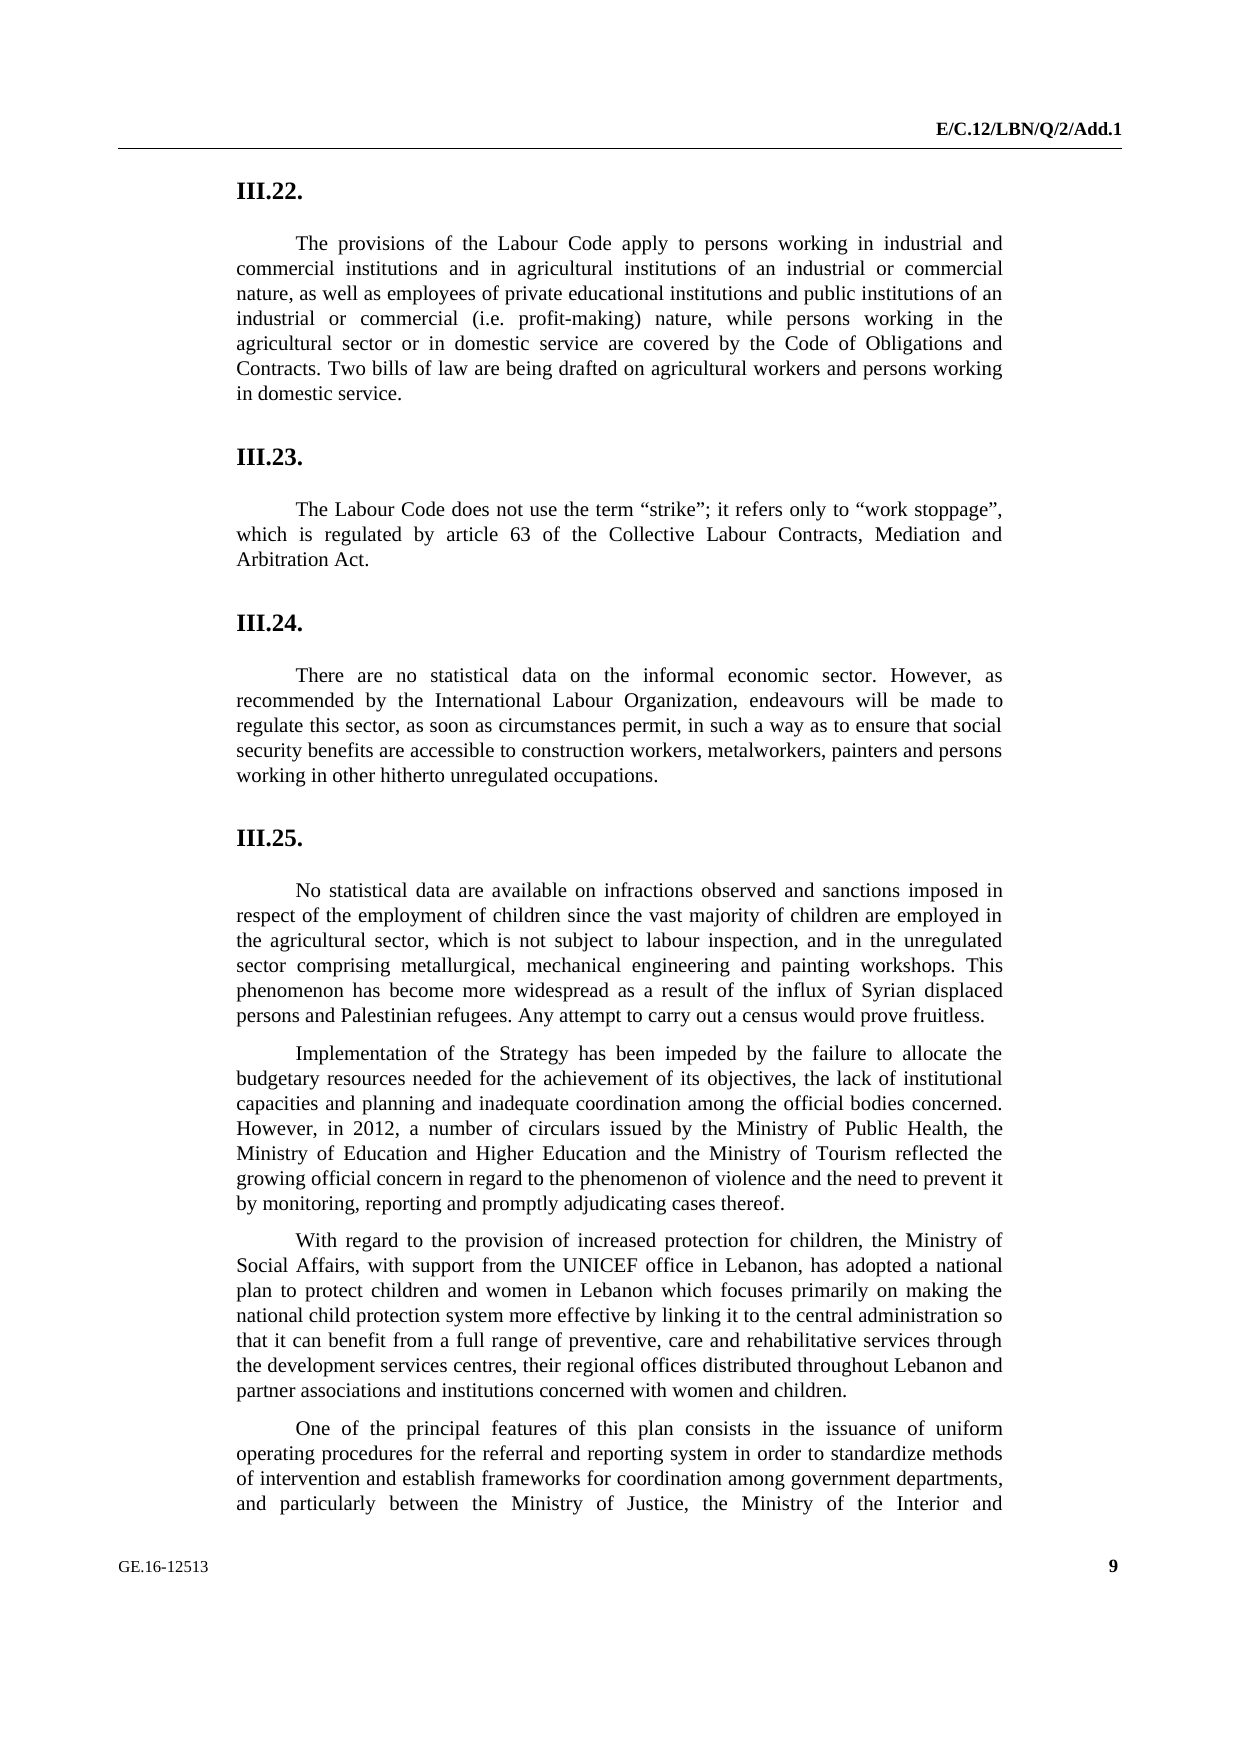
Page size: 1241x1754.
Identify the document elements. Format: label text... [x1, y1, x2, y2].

text III.25. [118, 824, 1004, 852]
text Implementation of the Strategy has been impeded by the failure to allocate the budgetary resources needed for the achievement of its objectives, the lack of institutional capacities and planning and inadequate coordination among the official bodies concerned. However, in 2012, a number of circulars issued by the Ministry of Public Health, the Ministry of Education and Higher Education and the Ministry of Tourism reflected the growing official concern in regard to the phenomenon of violence and the need to prevent it by monitoring, reporting and promptly adjudicating cases thereof. [236, 1040, 1004, 1215]
text No statistical data are available on infractions observed and sanctions imposed in respect of the employment of children since the vast majority of children are employed in the agricultural sector, which is not subject to labour inspection, and in the unregulated sector comprising metallurgical, mechanical engineering and painting workshops. This phenomenon has become more widespread as a result of the influx of Syrian displaced persons and Palestinian refugees. Any attempt to carry out a census would prove fruitless. [236, 877, 1004, 1027]
text The Labour Code does not use the term “strike”; it refers only to “work stoppage”, which is regulated by article 63 of the Collective Labour Contracts, Mediation and Arbitration Act. [236, 496, 1004, 571]
text III.24. [118, 608, 1004, 637]
text III.23. [118, 443, 1004, 471]
text III.22. [118, 177, 1004, 205]
text The provisions of the Labour Code apply to persons working in industrial and commercial institutions and in agricultural institutions of an industrial or commercial nature, as well as employees of private educational institutions and public institutions of an industrial or commercial (i.e. profit-making) nature, while persons working in the agricultural sector or in domestic service are covered by the Code of Obligations and Contracts. Two bills of law are being drafted on agricultural workers and persons working in domestic service. [236, 230, 1004, 405]
text With regard to the provision of increased protection for children, the Ministry of Social Affairs, with support from the UNICEF office in Lebanon, has adopted a national plan to protect children and women in Lebanon which focuses primarily on making the national child protection system more effective by linking it to the central administration so that it can benefit from a full range of preventive, care and rehabilitative services through the development services centres, their regional offices distributed throughout Lebanon and partner associations and institutions concerned with women and children. [236, 1227, 1004, 1402]
text There are no statistical data on the informal economic sector. However, as recommended by the International Labour Organization, endeavours will be made to regulate this sector, as soon as circumstances permit, in such a way as to ensure that social security benefits are accessible to construction workers, metalworkers, painters and persons working in other hitherto unregulated occupations. [236, 662, 1004, 787]
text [236, 1415, 1004, 1515]
